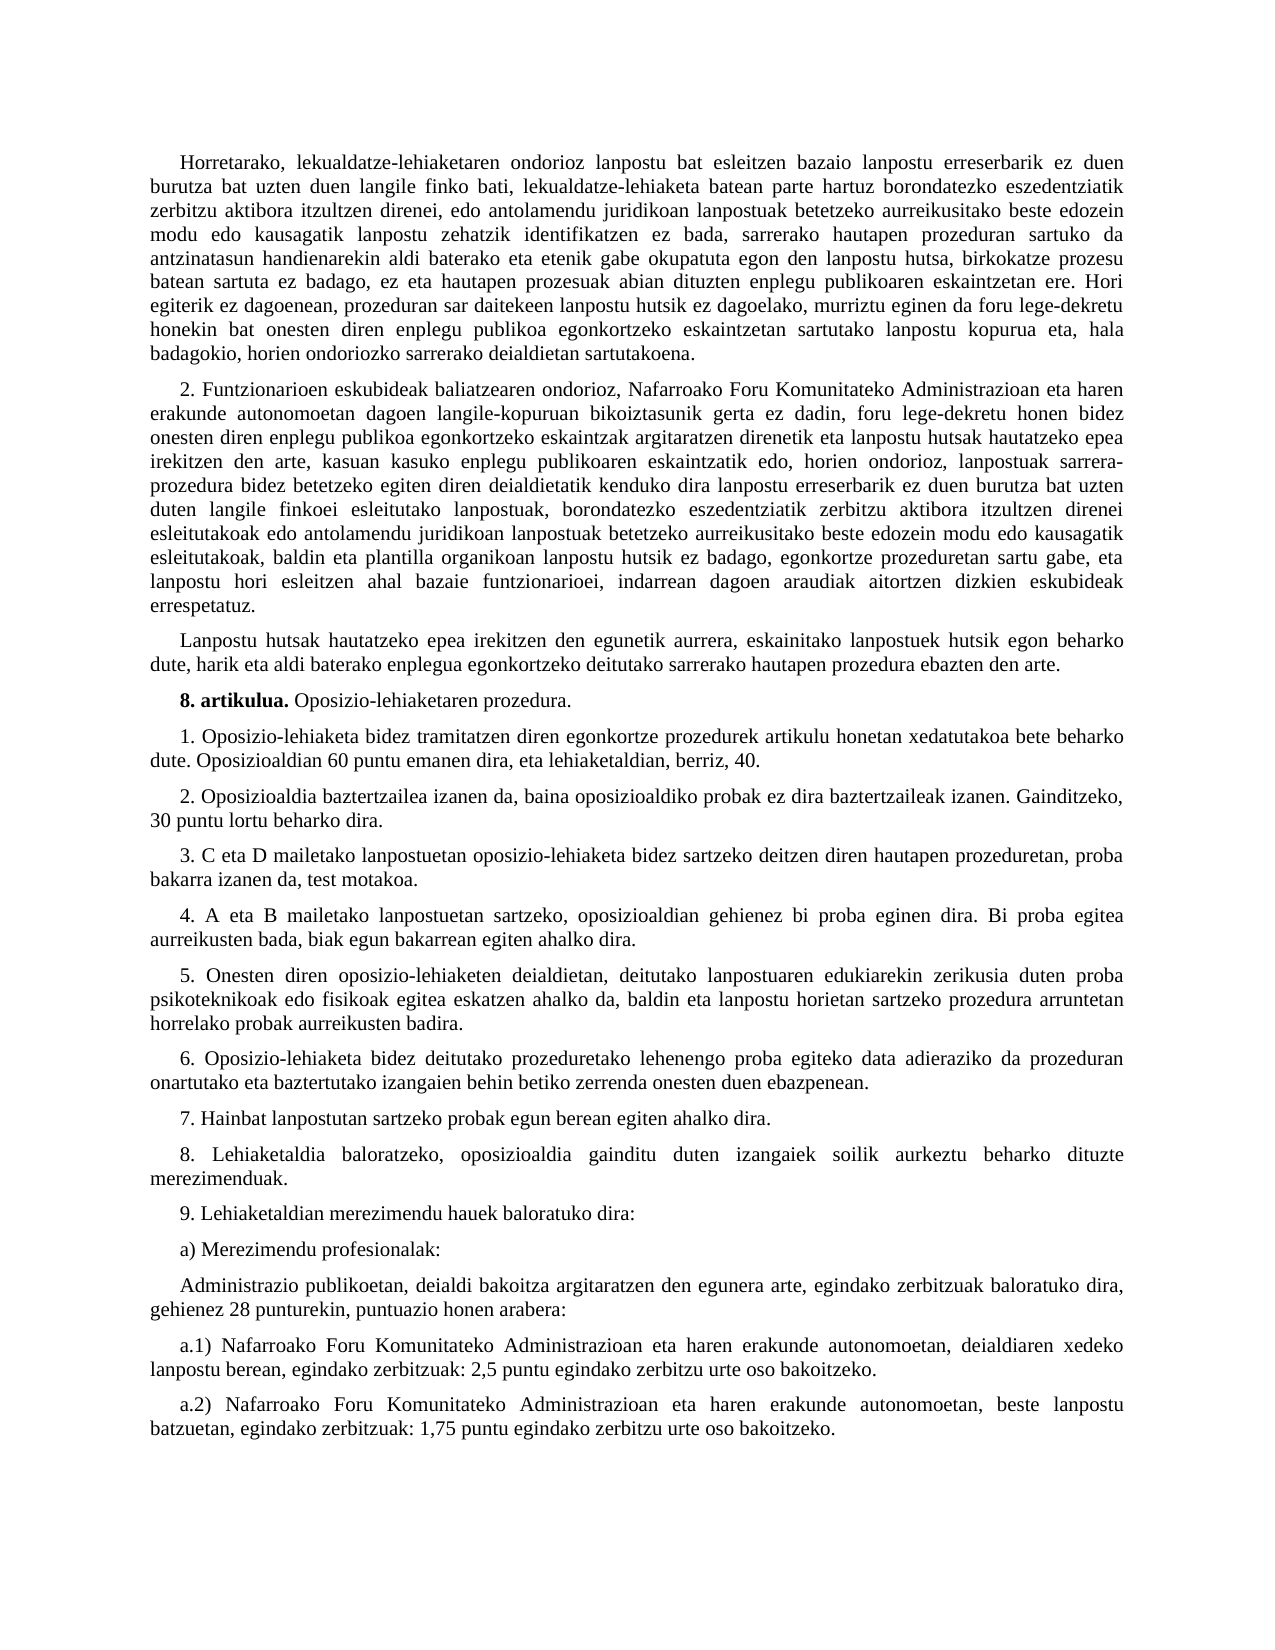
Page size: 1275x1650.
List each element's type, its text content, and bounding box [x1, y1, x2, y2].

text 9. Lehiaketaldian merezimendu hauek baloratuko dira: [150, 1202, 1125, 1226]
text 8. Lehiaketaldia baloratzeko, oposizioaldia gainditu duten izangaiek soilik aurkeztu beharko dituzte merezimenduak. [150, 1142, 1125, 1190]
text Administrazio publikoetan, deialdi bakoitza argitaratzen den egunera arte, egindako zerbitzuak baloratuko dira, gehienez 28 punturekin, puntuazio honen arabera: [150, 1273, 1125, 1321]
text 1. Oposizio-lehiaketa bidez tramitatzen diren egonkortze prozedurek artikulu honetan xedatutakoa bete beharko dute. Oposizioaldian 60 puntu emanen dira, eta lehiaketaldian, berriz, 40. [150, 724, 1125, 772]
text 5. Onesten diren oposizio-lehiaketen deialdietan, deitutako lanpostuaren edukiarekin zerikusia duten proba psikoteknikoak edo fisikoak egitea eskatzen ahalko da, baldin eta lanpostu horietan sartzeko prozedura arruntetan horrelako probak aurreikusten badira. [150, 963, 1125, 1035]
text a.1) Nafarroako Foru Komunitateko Administrazioan eta haren erakunde autonomoetan, deialdiaren xedeko lanpostu berean, egindako zerbitzuak: 2,5 puntu egindako zerbitzu urte oso bakoitzeko. [150, 1333, 1125, 1381]
text 2. Oposizioaldia baztertzailea izanen da, baina oposizioaldiko probak ez dira baztertzaileak izanen. Gainditzeko, 30 puntu lortu beharko dira. [150, 784, 1125, 832]
text Horretarako, lekualdatze-lehiaketaren ondorioz lanpostu bat esleitzen bazaio lanpostu erreserbarik ez duen burutza bat uzten duen langile finko bati, lekualdatze-lehiaketa batean parte hartuz borondatezko eszedentziatik zerbitzu aktibora itzultzen direnei, edo antolamendu juridikoan lanpostuak betetzeko aurreikusitako beste edozein modu edo kausagatik lanpostu zehatzik identifikatzen ez bada, sarrerako hautapen prozeduran sartuko da antzinatasun handienarekin aldi baterako eta etenik gabe okupatuta egon den lanpostu hutsa, birkokatze prozesu batean sartuta ez badago, ez eta hautapen prozesuak abian dituzten enplegu publikoaren eskaintzetan ere. Hori egiterik ez dagoenean, prozeduran sar daitekeen lanpostu hutsik ez dagoelako, murriztu eginen da foru lege-dekretu honekin bat onesten diren enplegu publikoa egonkortzeko eskaintzetan sartutako lanpostu kopurua eta, hala badagokio, horien ondoriozko sarrerako deialdietan sartutakoena. [150, 150, 1125, 366]
text 6. Oposizio-lehiaketa bidez deitutako prozeduretako lehenengo proba egiteko data adieraziko da prozeduran onartutako eta baztertutako izangaien behin betiko zerrenda onesten duen ebazpenean. [150, 1047, 1125, 1094]
text Lanpostu hutsak hautatzeko epea irekitzen den egunetik aurrera, eskainitako lanpostuek hutsik egon beharko dute, harik eta aldi baterako enplegua egonkortzeko deitutako sarrerako hautapen prozedura ebazten den arte. [150, 629, 1125, 677]
text a) Merezimendu profesionalak: [150, 1237, 1125, 1261]
text a.2) Nafarroako Foru Komunitateko Administrazioan eta haren erakunde autonomoetan, beste lanpostu batzuetan, egindako zerbitzuak: 1,75 puntu egindako zerbitzu urte oso bakoitzeko. [150, 1392, 1125, 1440]
text 4. A eta B mailetako lanpostuetan sartzeko, oposizioaldian gehienez bi proba eginen dira. Bi proba egitea aurreikusten bada, biak egun bakarrean egiten ahalko dira. [150, 903, 1125, 951]
text 8. artikulua. Oposizio-lehiaketaren prozedura. [150, 688, 1125, 712]
text 3. C eta D mailetako lanpostuetan oposizio-lehiaketa bidez sartzeko deitzen diren hautapen prozeduretan, proba bakarra izanen da, test motakoa. [150, 843, 1125, 891]
text 2. Funtzionarioen eskubideak baliatzearen ondorioz, Nafarroako Foru Komunitateko Administrazioan eta haren erakunde autonomoetan dagoen langile-kopuruan bikoiztasunik gerta ez dadin, foru lege-dekretu honen bidez onesten diren enplegu publikoa egonkortzeko eskaintzak argitaratzen direnetik eta lanpostu hutsak hautatzeko epea irekitzen den arte, kasuan kasuko enplegu publikoaren eskaintzatik edo, horien ondorioz, lanpostuak sarrera-prozedura bidez betetzeko egiten diren deialdietatik kenduko dira lanpostu erreserbarik ez duen burutza bat uzten duten langile finkoei esleitutako lanpostuak, borondatezko eszedentziatik zerbitzu aktibora itzultzen direnei esleitutakoak edo antolamendu juridikoan lanpostuak betetzeko aurreikusitako beste edozein modu edo kausagatik esleitutakoak, baldin eta plantilla organikoan lanpostu hutsik ez badago, egonkortze prozeduretan sartu gabe, eta lanpostu hori esleitzen ahal bazaie funtzionarioei, indarrean dagoen araudiak aitortzen dizkien eskubideak errespetatuz. [150, 377, 1125, 617]
text 7. Hainbat lanpostutan sartzeko probak egun berean egiten ahalko dira. [150, 1106, 1125, 1130]
